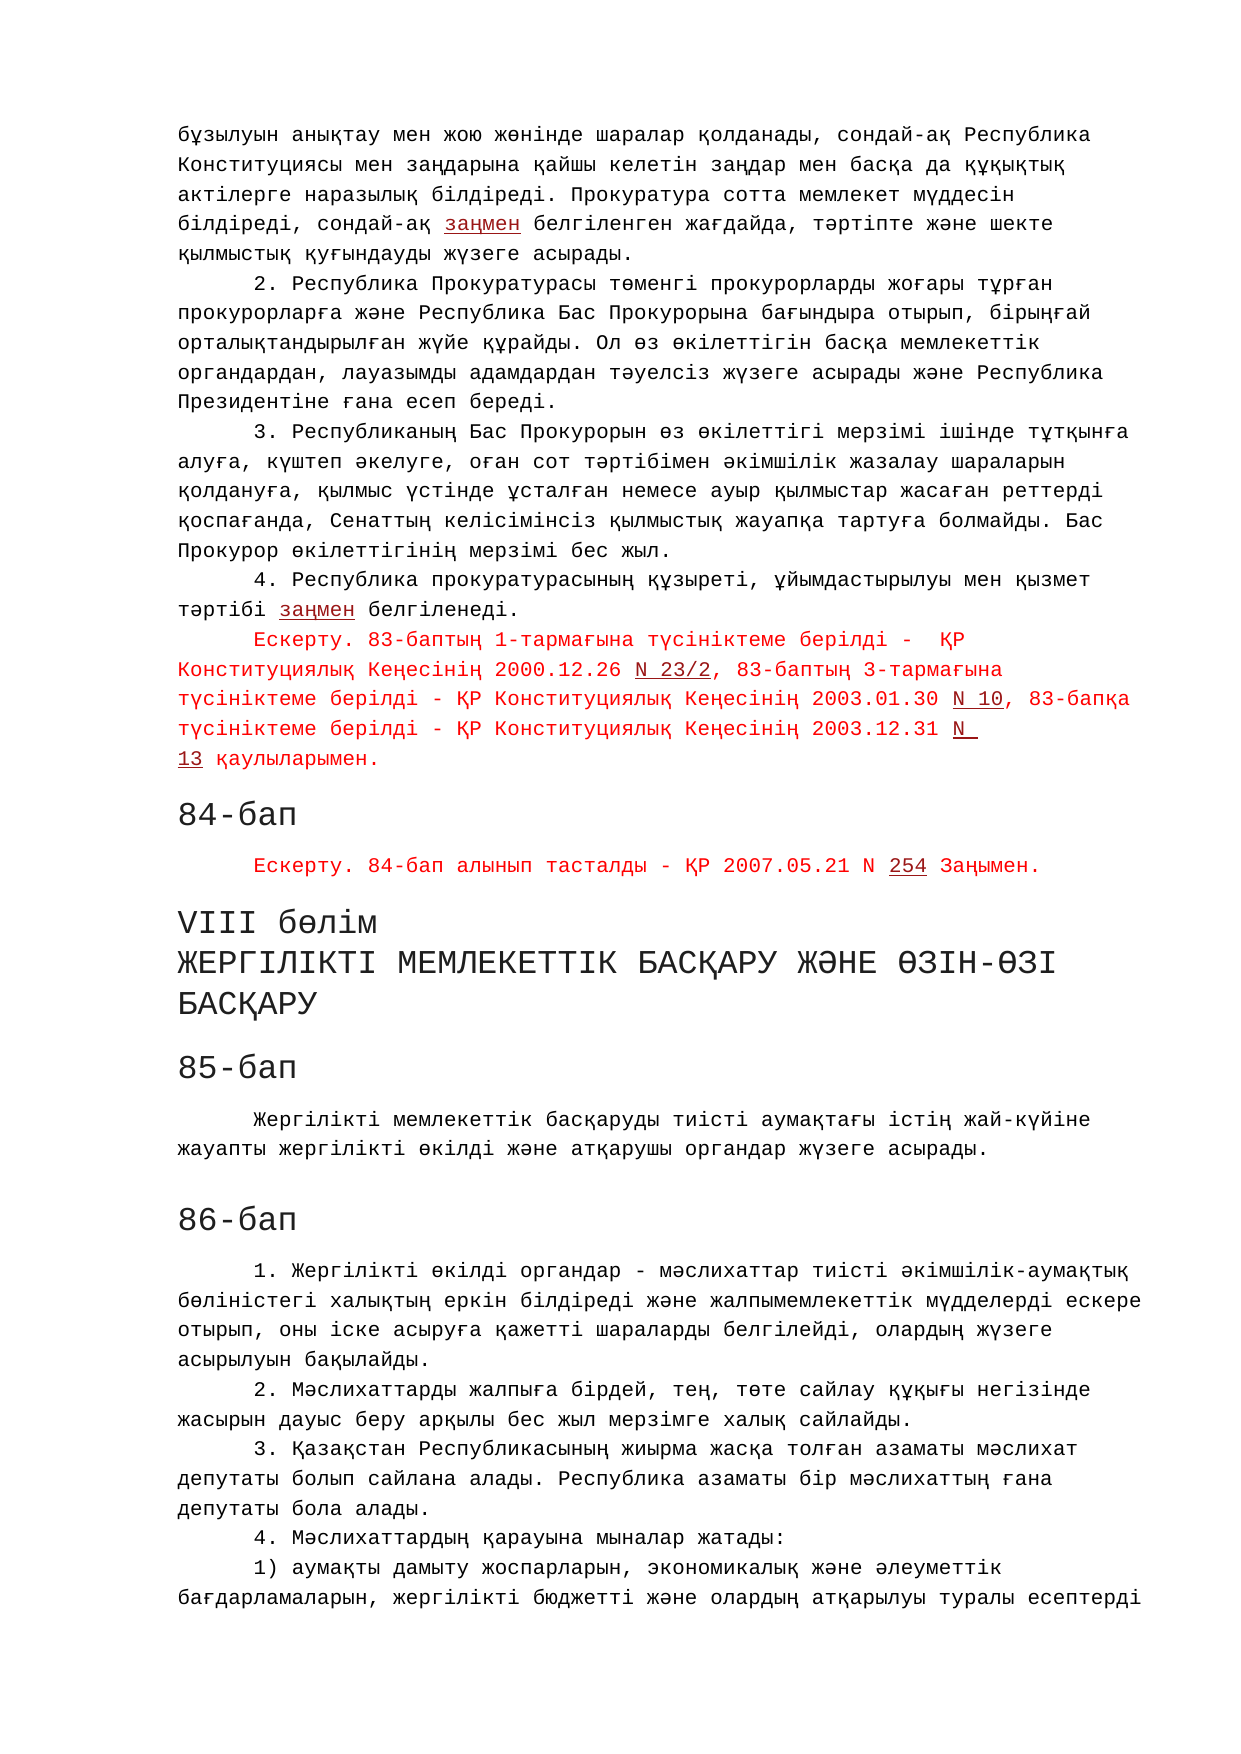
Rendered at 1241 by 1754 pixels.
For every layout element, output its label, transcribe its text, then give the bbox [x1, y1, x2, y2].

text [177, 118, 1152, 771]
text VIII бөлім ЖЕРГIЛIКТI МЕМЛЕКЕТТIК БАСҚАРУ ЖӘНЕ ӨЗIН-ӨЗI БАСҚАРУ [177, 902, 1152, 1024]
text 86-бап [177, 1199, 1152, 1240]
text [177, 1254, 1152, 1610]
text Жергілікті мемлекеттік басқаруды тиісті аумақтағы істің жай-күйіне жауапты жергілікті өкілді және атқарушы органдар жүзеге асырады. [177, 1102, 1152, 1162]
text 85-бап [177, 1048, 1152, 1088]
text 84-бап [177, 795, 1152, 835]
text Ескерту. 84-бап алынып тасталды - ҚР 2007.05.21 N 254 Заңымен. [177, 849, 1152, 879]
